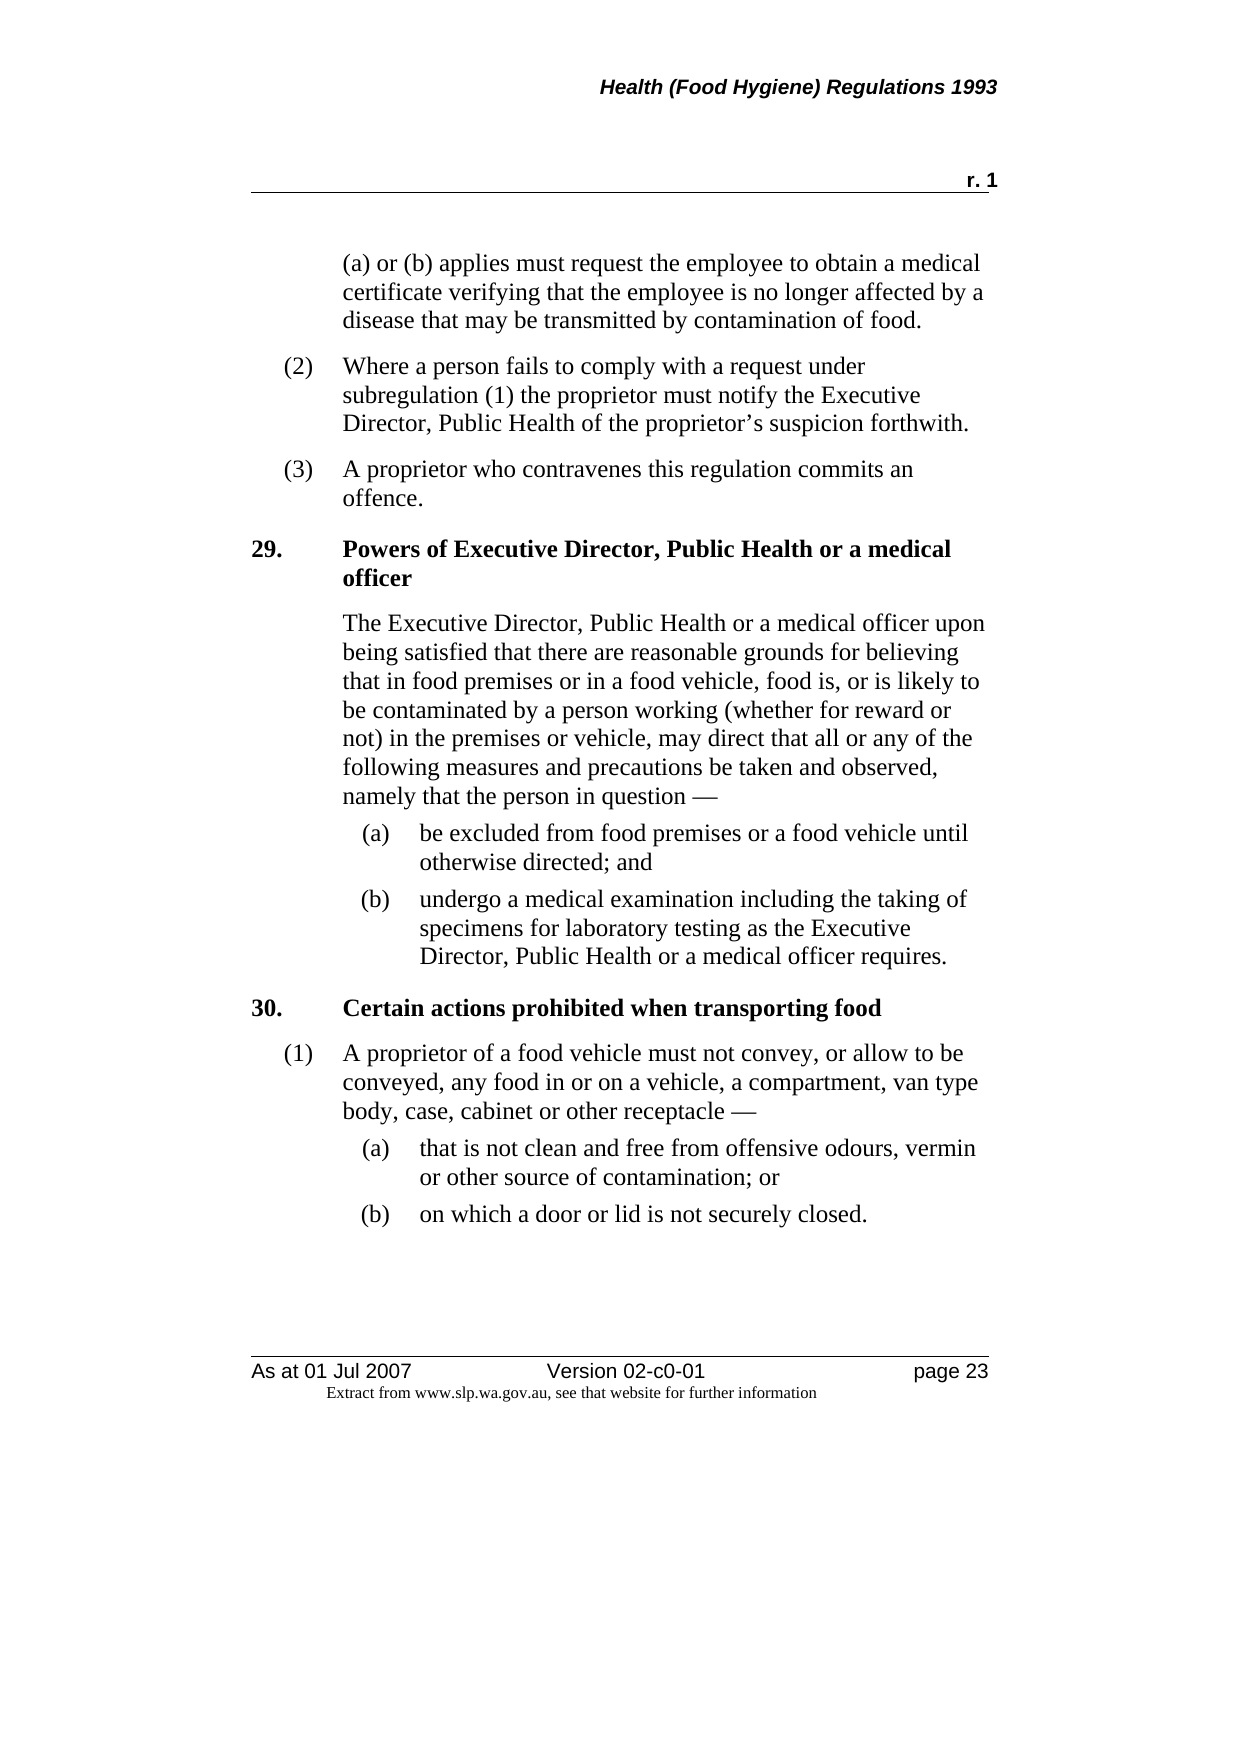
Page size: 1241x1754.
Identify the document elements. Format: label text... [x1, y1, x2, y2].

text The Executive Director, Public Health or a medical officer upon being satisfied that there are reasonable grounds for believing that in food premises or in a food vehicle, food is, or is likely to be contaminated by a person working (whether for reward or not) in the premises or vehicle, may direct that all or any of the following measures and precautions be taken and observed, namely that the person in question — [251, 608, 989, 810]
text (b) on which a door or lid is not securely closed. [251, 1199, 989, 1228]
text (2) Where a person fails to comply with a request under subregulation (1) the proprietor must notify the Executive Director, Public Health of the proprietor’s suspicion forthwith. [251, 351, 989, 437]
subtitle 30. Certain actions prohibited when transporting food [251, 993, 989, 1022]
text (a) that is not clean and free from offensive odours, vermin or other source of contamination; or [251, 1133, 989, 1191]
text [251, 248, 989, 334]
subtitle 29. Powers of Executive Director, Public Health or a medical officer [251, 534, 989, 592]
text (1) A proprietor of a food vehicle must not convey, or allow to be conveyed, any food in or on a vehicle, a compartment, van type body, case, cabinet or other receptacle — [251, 1038, 989, 1125]
text (3) A proprietor who contravenes this regulation commits an offence. [251, 454, 989, 511]
text (a) be excluded from food premises or a food vehicle until otherwise directed; and [251, 818, 989, 876]
text (b) undergo a medical examination including the taking of specimens for laboratory testing as the Executive Director, Public Health or a medical officer requires. [251, 884, 989, 970]
